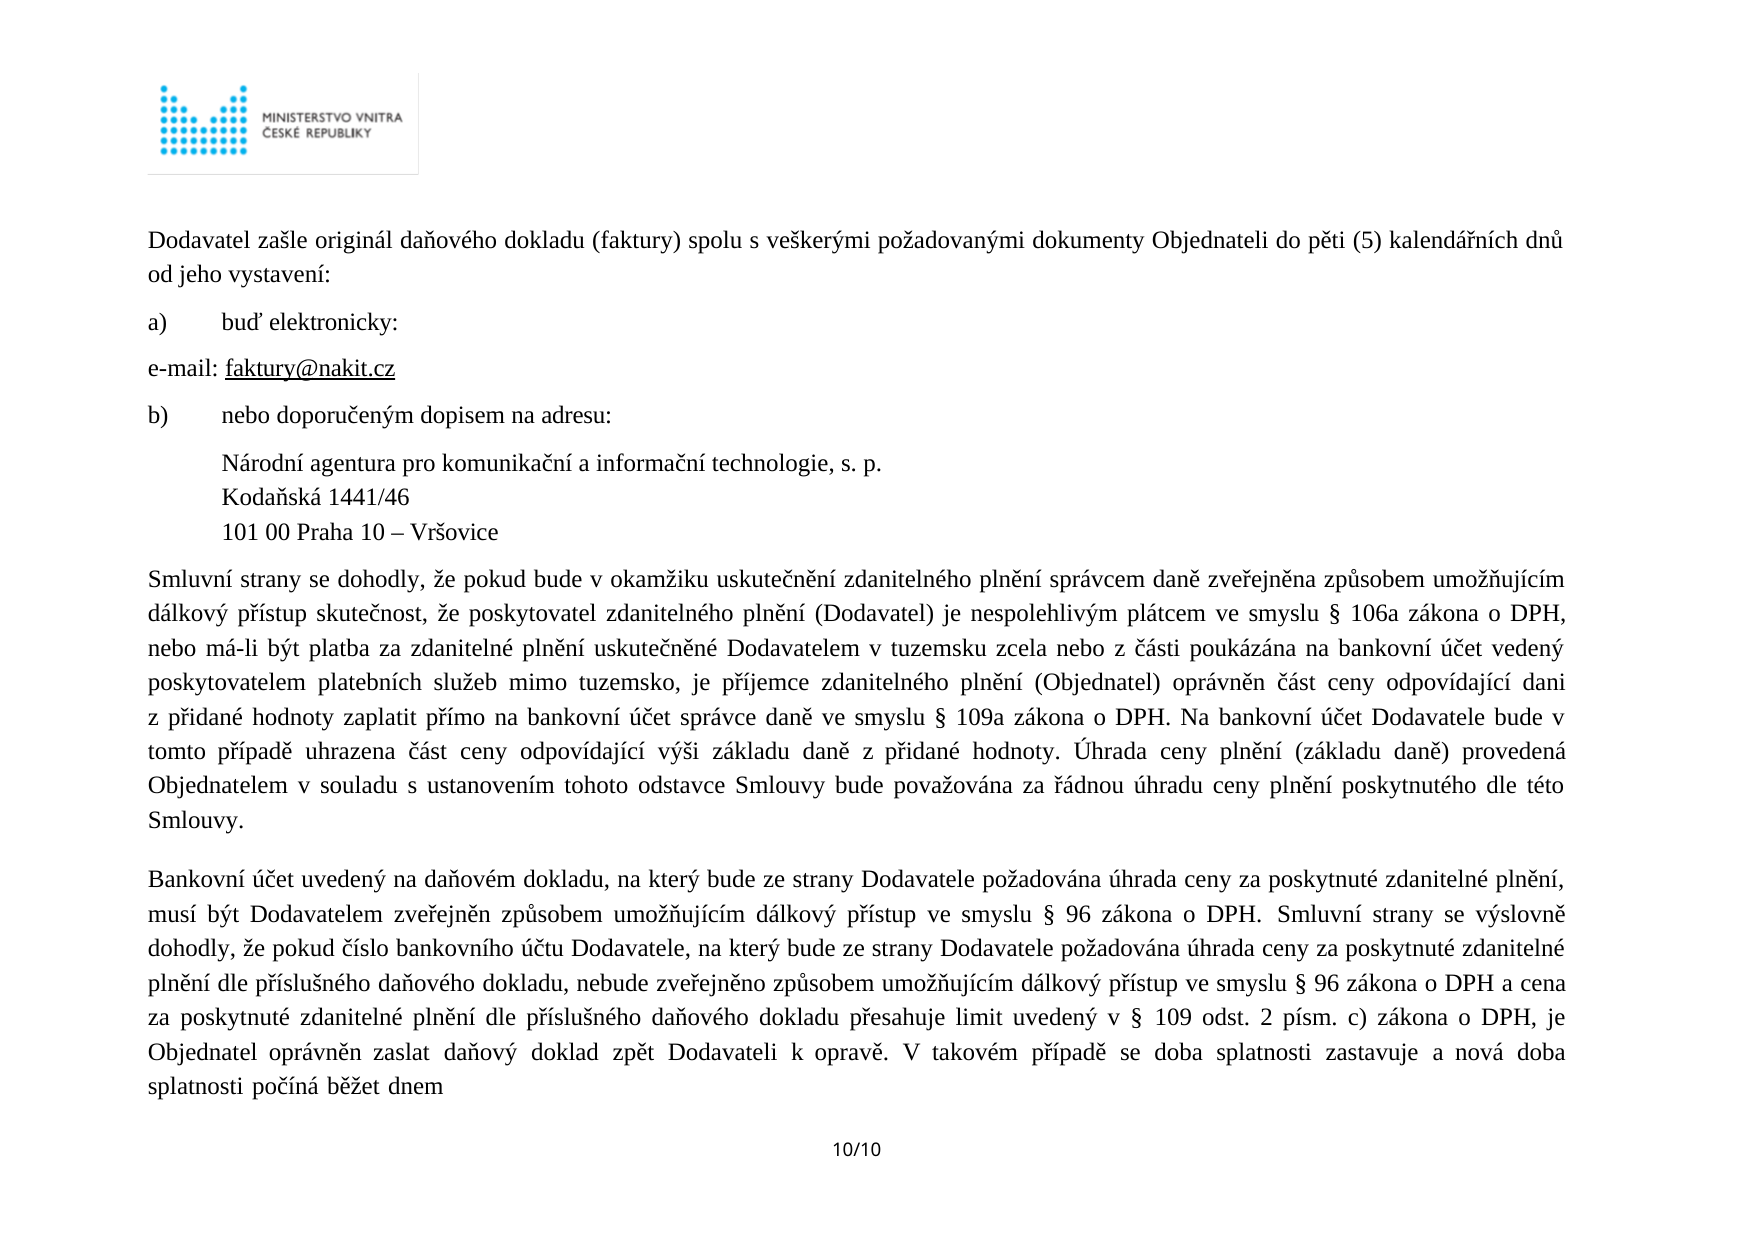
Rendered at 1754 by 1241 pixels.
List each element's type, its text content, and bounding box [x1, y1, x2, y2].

list buď elektronicky: [148, 307, 1696, 335]
text 101 00 Praha 10 – Vršovice [221, 517, 1696, 545]
list nebo doporučeným dopisem na adresu: [148, 401, 1696, 429]
text Smluvní strany se dohodly, že pokud bude v okamžiku uskutečnění zdanitelného plnění správcem daně zveřejněna způsobem umožňujícím dálkový přístup skutečnost, že poskytovatel zdanitelného plnění (Dodavatel) je nespolehlivým plátcem ve smyslu § 106a zákona o DPH, nebo má-li být platba za zdanitelné plnění uskutečněné Dodavatelem v tuzemsku zcela nebo z části poukázána na bankovní účet vedený poskytovatelem platebních služeb mimo tuzemsko, je příjemce zdanitelného plnění (Objednatel) oprávněn část ceny odpovídající dani z přidané hodnoty zaplatit přímo na bankovní účet správce daně ve smyslu § 109a zákona o DPH. Na bankovní účet Dodavatele bude v tomto případě uhrazena část ceny odpovídající výši základu daně z přidané hodnoty. Úhrada ceny plnění (základu daně) provedená Objednatelem v souladu s ustanovením tohoto odstavce Smlouvy bude považována za řádnou úhradu ceny plnění poskytnutého dle této Smlouvy. [148, 564, 1566, 834]
text e-mail: faktury@nakit.cz [148, 353, 1696, 382]
text Dodavatel zašle originál daňového dokladu (faktury) spolu s veškerými požadovanými dokumenty Objednateli do pěti (5) kalendářních dnů od jeho vystavení: [148, 225, 1565, 288]
text Bankovní účet uvedený na daňovém dokladu, na který bude ze strany Dodavatele požadována úhrada ceny za poskytnuté zdanitelné plnění, musí být Dodavatelem zveřejněn způsobem umožňujícím dálkový přístup ve smyslu § 96 zákona o DPH. Smluvní strany se výslovně dohodly, že pokud číslo bankovního účtu Dodavatele, na který bude ze strany Dodavatele požadována úhrada ceny za poskytnuté zdanitelné plnění dle příslušného daňového dokladu, nebude zveřejněno způsobem umožňujícím dálkový přístup ve smyslu § 96 zákona o DPH a cena za poskytnuté zdanitelné plnění dle příslušného daňového dokladu přesahuje limit uvedený v § 109 odst. 2 písm. c) zákona o DPH, je Objednatel oprávněn zaslat daňový doklad zpět Dodavateli k opravě. V takovém případě se doba splatnosti zastavuje a nová doba splatnosti počíná běžet dnem [148, 864, 1566, 1100]
picture [147, 73, 419, 175]
text Národní agentura pro komunikační a informační technologie, s. p. Kodaňská 1441/46 [221, 448, 975, 511]
